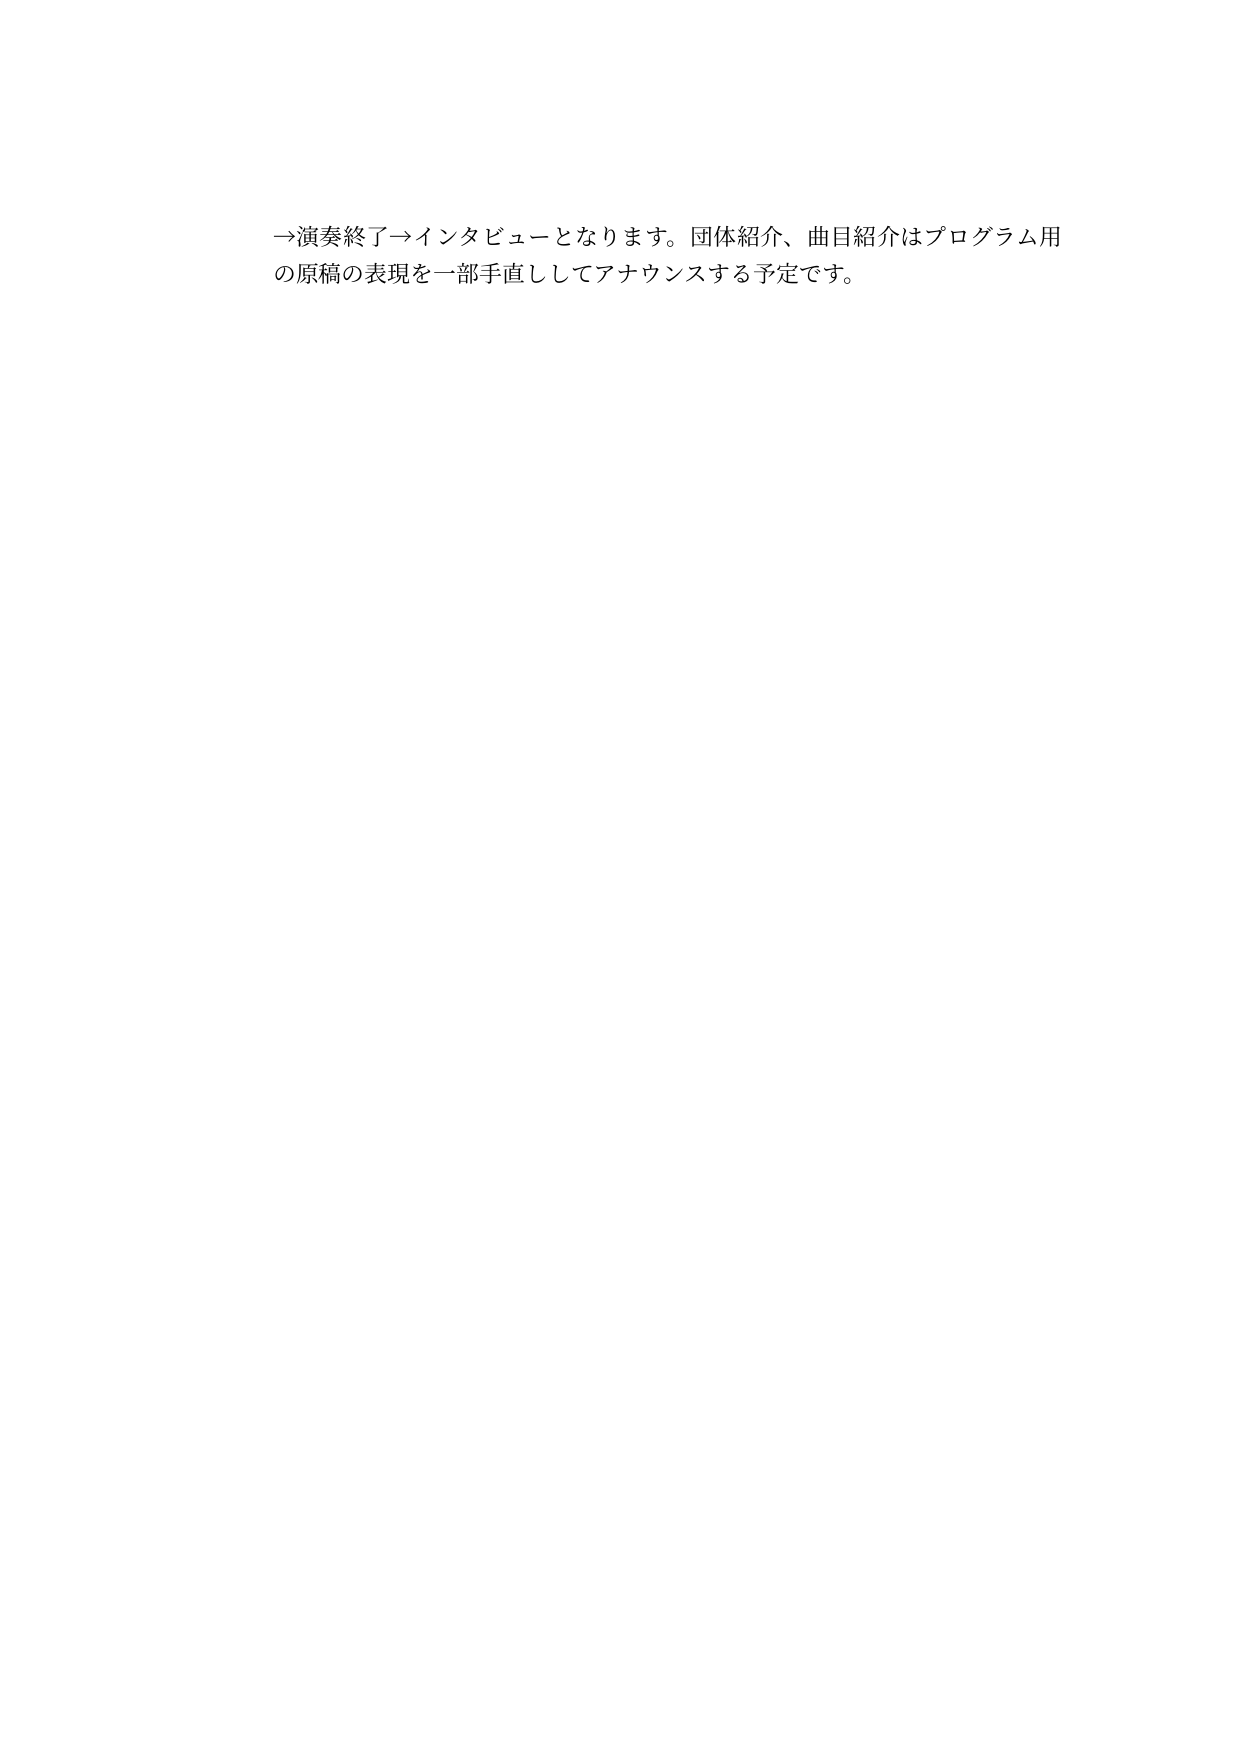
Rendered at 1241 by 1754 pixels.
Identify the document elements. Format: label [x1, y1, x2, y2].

text [229, 217, 1063, 292]
